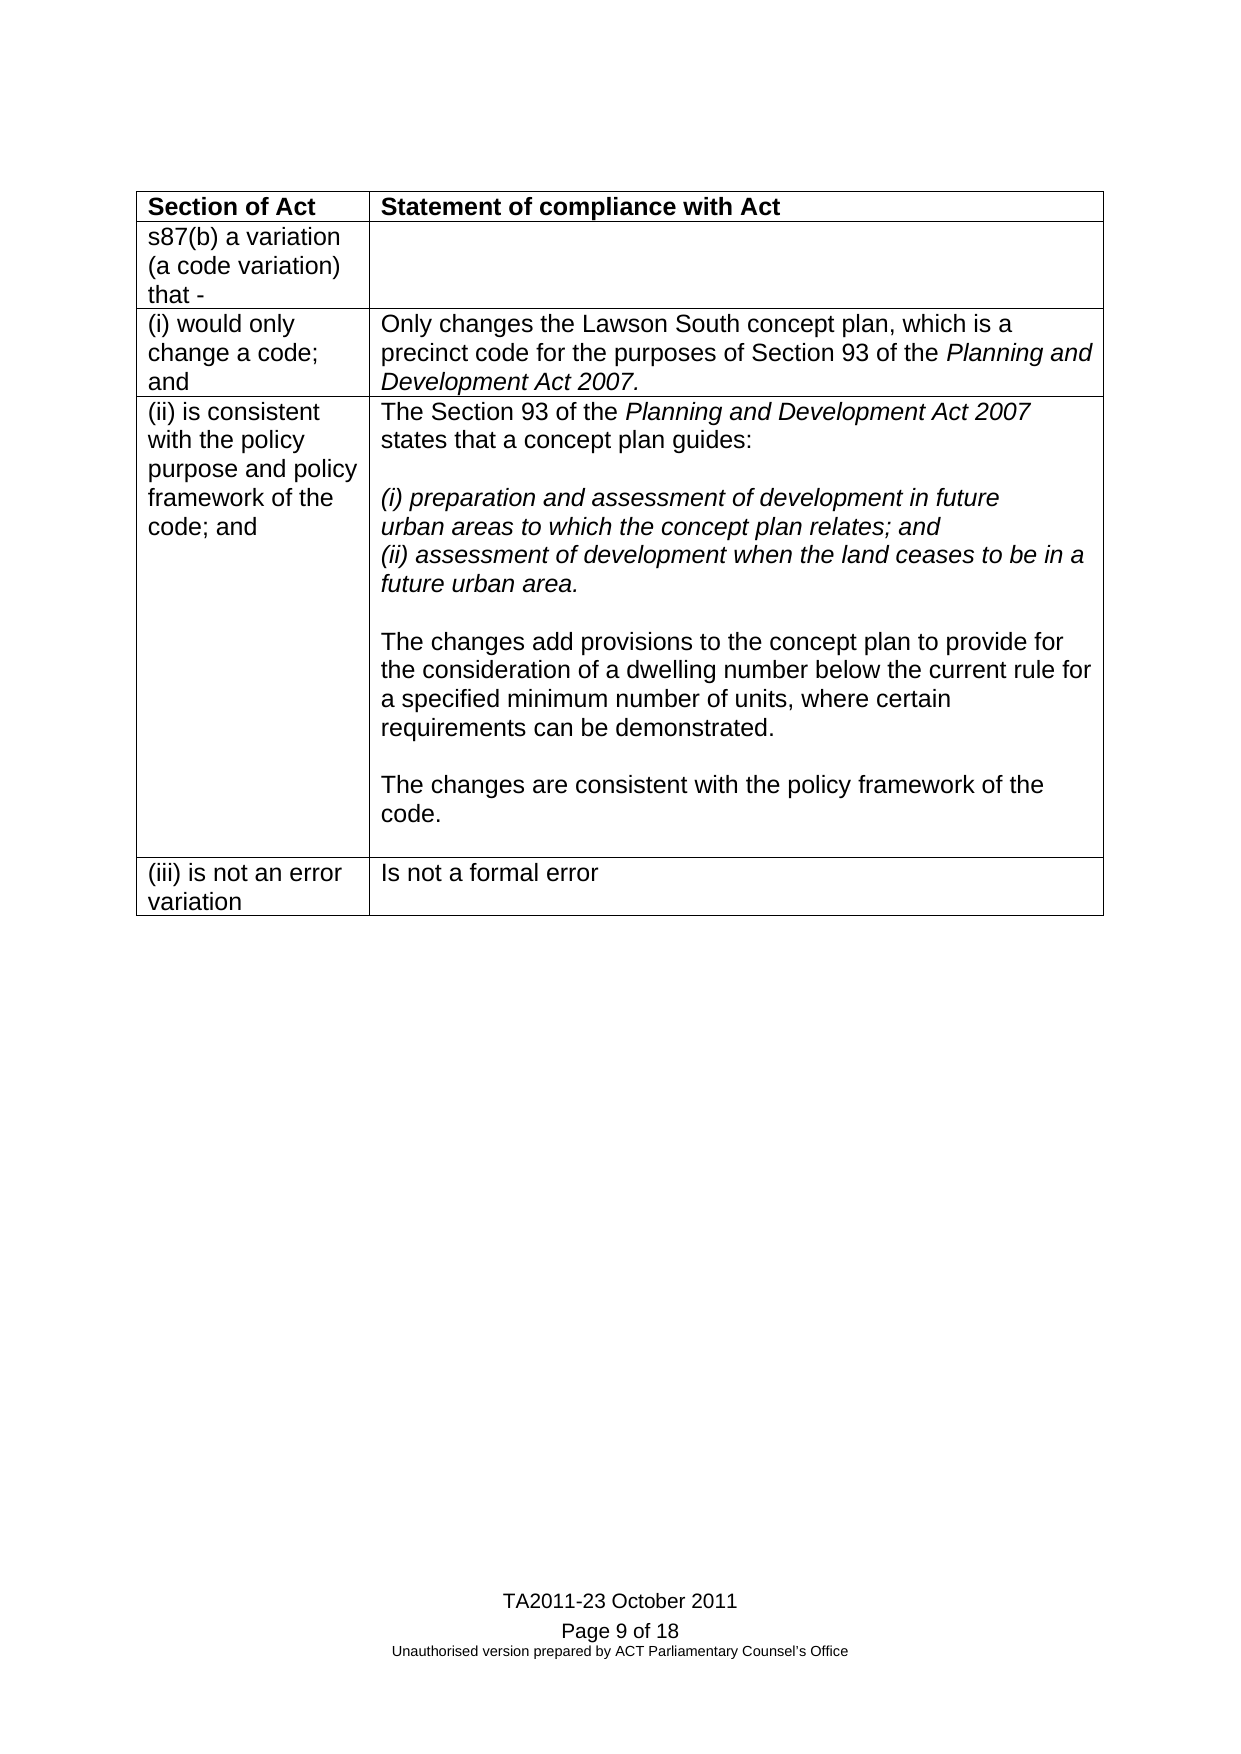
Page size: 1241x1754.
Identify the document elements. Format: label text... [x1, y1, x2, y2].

table_cell Is not a formal error [370, 858, 1103, 915]
table_cell [370, 222, 1103, 308]
table_cell (ii) is consistent with the policy purpose and policy framework of the code; and [137, 397, 369, 857]
table_cell (iii) is not an error variation [137, 858, 369, 915]
table_cell s87(b) a variation (a code variation) that - [137, 222, 369, 308]
table_header Section of Act [137, 192, 369, 221]
table_cell The Section 93 of the Planning and Development Act 2007 states that a concept plan guides: (i) preparation and assessment of development in future urban areas to which the concept plan relates; and (ii) assessment of development when the land ceases to be in a future urban area. The changes add provisions to the concept plan to provide for the consideration of a dwelling number below the current rule for a specified minimum number of units, where certain requirements can be demonstrated. The changes are consistent with the policy framework of the code. [370, 397, 1103, 857]
table_header Statement of compliance with Act [370, 192, 1103, 221]
table_cell (i) would only change a code; and [137, 309, 369, 396]
table_cell Only changes the Lawson South concept plan, which is a precinct code for the purposes of Section 93 of the Planning and Development Act 2007. [370, 309, 1103, 396]
